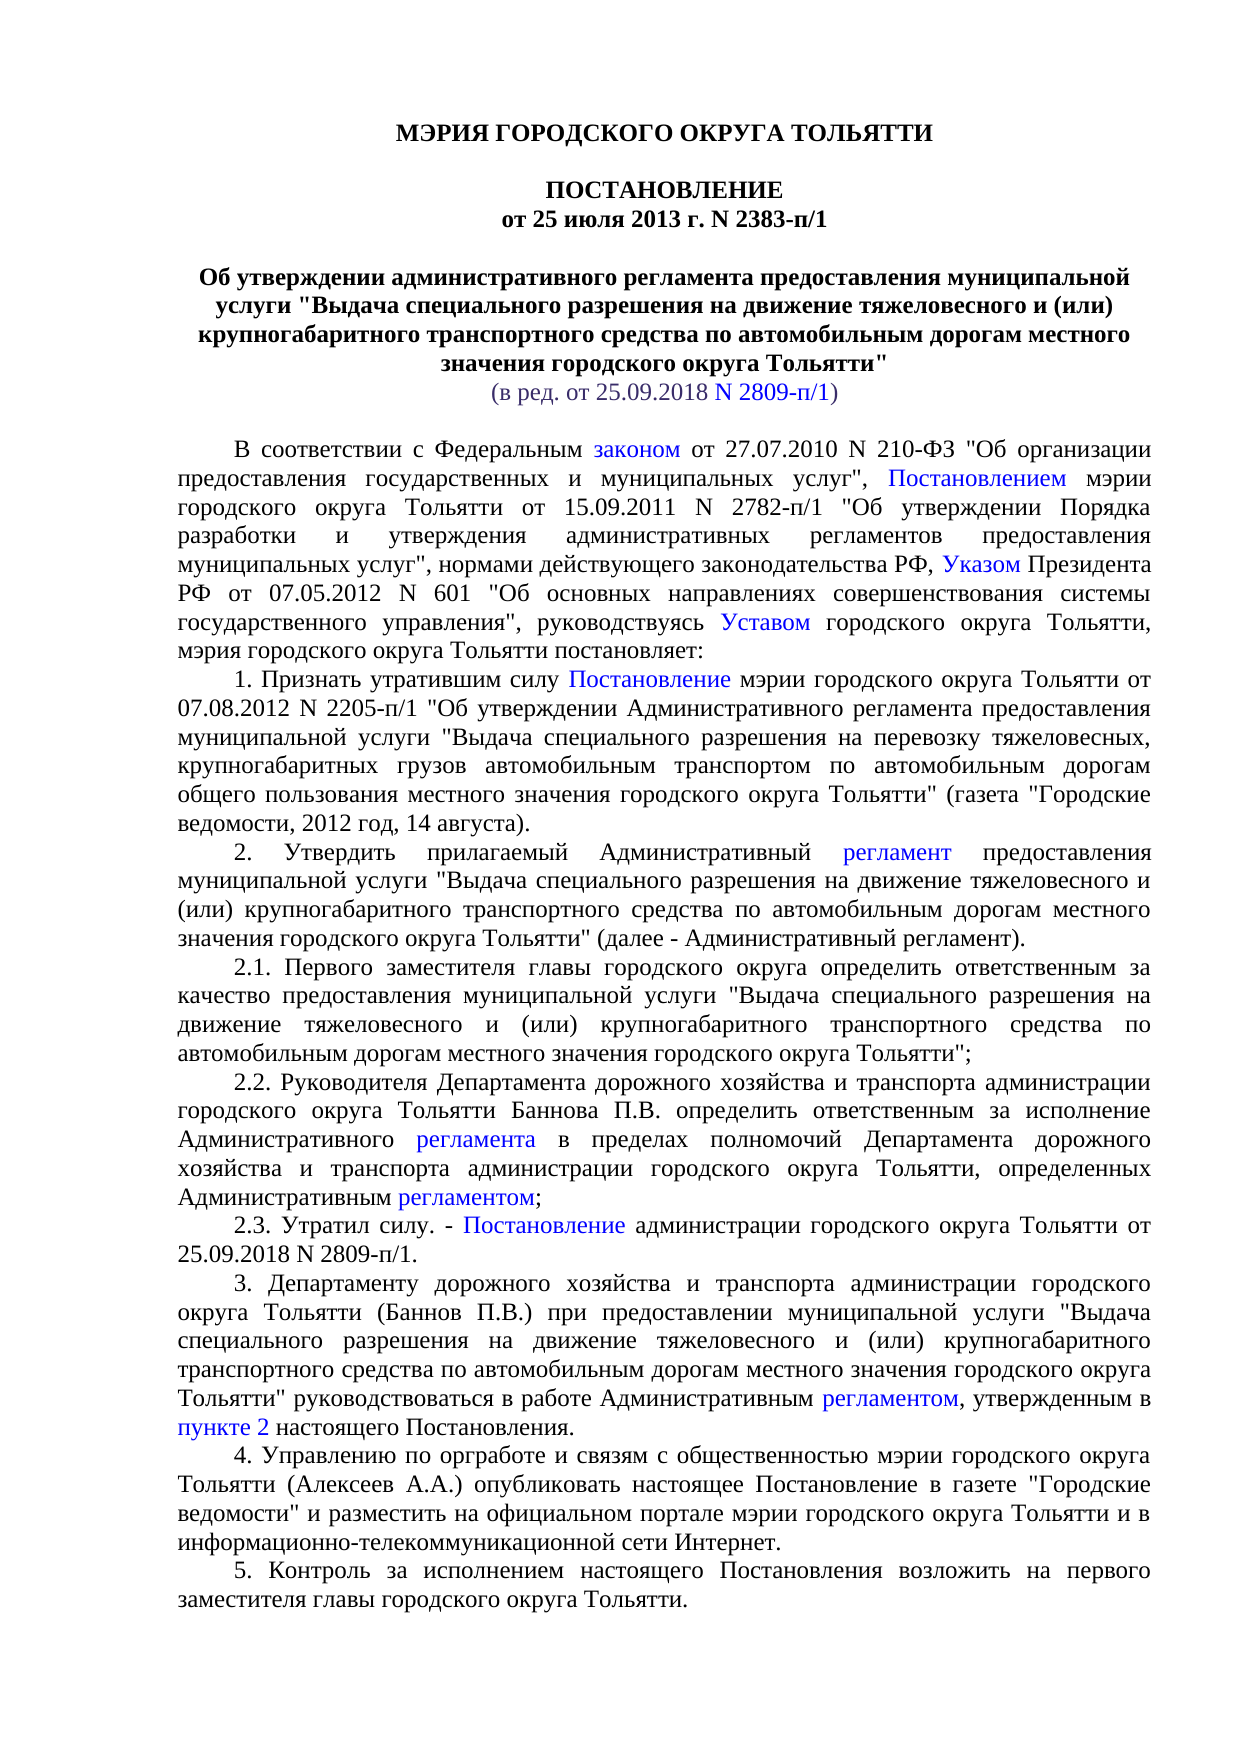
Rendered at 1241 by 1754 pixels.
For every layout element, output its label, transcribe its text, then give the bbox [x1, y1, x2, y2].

title Об утверждении административного регламента предоставления муниципальной услуги "Выдача специального разрешения на движение тяжеловесного и (или) [177, 262, 1152, 319]
text (в ред. от 25.09.2018 N 2809-п/1) [177, 377, 1152, 406]
text В соответствии с Федеральным законом от 27.07.2010 N 210-ФЗ "Об организации предоставления государственных и муниципальных услуг", Постановлением мэрии городского округа Тольятти от 15.09.2011 N 2782-п/1 "Об утверждении Порядка разработки и утверждения административных регламентов предоставления муниципальных услуг", нормами действующего законодательства РФ, Указом Президента РФ от 07.05.2012 N 601 "Об основных направлениях совершенствования системы государственного управления", руководствуясь Уставом городского округа Тольятти, мэрия городского округа Тольятти постановляет: [177, 434, 1152, 664]
title ПОСТАНОВЛЕНИЕ [177, 176, 1152, 204]
title МЭРИЯ ГОРОДСКОГО ОКРУГА ТОЛЬЯТТИ [177, 118, 1152, 147]
text 1. Признать утратившим силу Постановление мэрии городского округа Тольятти от 07.08.2012 N 2205-п/1 "Об утверждении Административного регламента предоставления муниципальной услуги "Выдача специального разрешения на перевозку тяжеловесных, крупногабаритных грузов автомобильным транспортом по автомобильным дорогам общего пользования местного значения городского округа Тольятти" (газета "Городские ведомости, 2012 год, 14 августа). [177, 664, 1152, 837]
title от 25 июля 2013 г. N 2383-п/1 [177, 204, 1152, 233]
text 2.1. Первого заместителя главы городского округа определить ответственным за качество предоставления муниципальной услуги "Выдача специального разрешения на движение тяжеловесного и (или) крупногабаритного транспортного средства по автомобильным дорогам местного значения городского округа Тольятти"; [177, 952, 1152, 1067]
text 2. Утвердить прилагаемый Административный регламент предоставления муниципальной услуги "Выдача специального разрешения на движение тяжеловесного и (или) крупногабаритного транспортного средства по автомобильным дорогам местного значения городского округа Тольятти" (далее - Административный регламент). [177, 837, 1152, 952]
text 3. Департаменту дорожного хозяйства и транспорта администрации городского округа Тольятти (Баннов П.В.) при предоставлении муниципальной услуги "Выдача специального разрешения на движение тяжеловесного и (или) крупногабаритного транспортного средства по автомобильным дорогам местного значения городского округа Тольятти" руководствоваться в работе Административным регламентом, утвержденным в пункте 2 настоящего Постановления. [177, 1268, 1152, 1441]
text 2.3. Утратил силу. - Постановление администрации городского округа Тольятти от 25.09.2018 N 2809-п/1. [177, 1211, 1152, 1268]
text крупногабаритного транспортного средства по автомобильным дорогам местного значения городского округа Тольятти" [177, 319, 1152, 377]
text 4. Управлению по оргработе и связям с общественностью мэрии городского округа Тольятти (Алексеев А.А.) опубликовать настоящее Постановление в газете "Городские ведомости" и разместить на официальном портале мэрии городского округа Тольятти и в информационно-телекоммуникационной сети Интернет. [177, 1441, 1152, 1556]
text 2.2. Руководителя Департамента дорожного хозяйства и транспорта администрации городского округа Тольятти Баннова П.В. определить ответственным за исполнение Административного регламента в пределах полномочий Департамента дорожного хозяйства и транспорта администрации городского округа Тольятти, определенных Административным регламентом; [177, 1067, 1152, 1211]
text 5. Контроль за исполнением настоящего Постановления возложить на первого заместителя главы городского округа Тольятти. [177, 1556, 1152, 1613]
